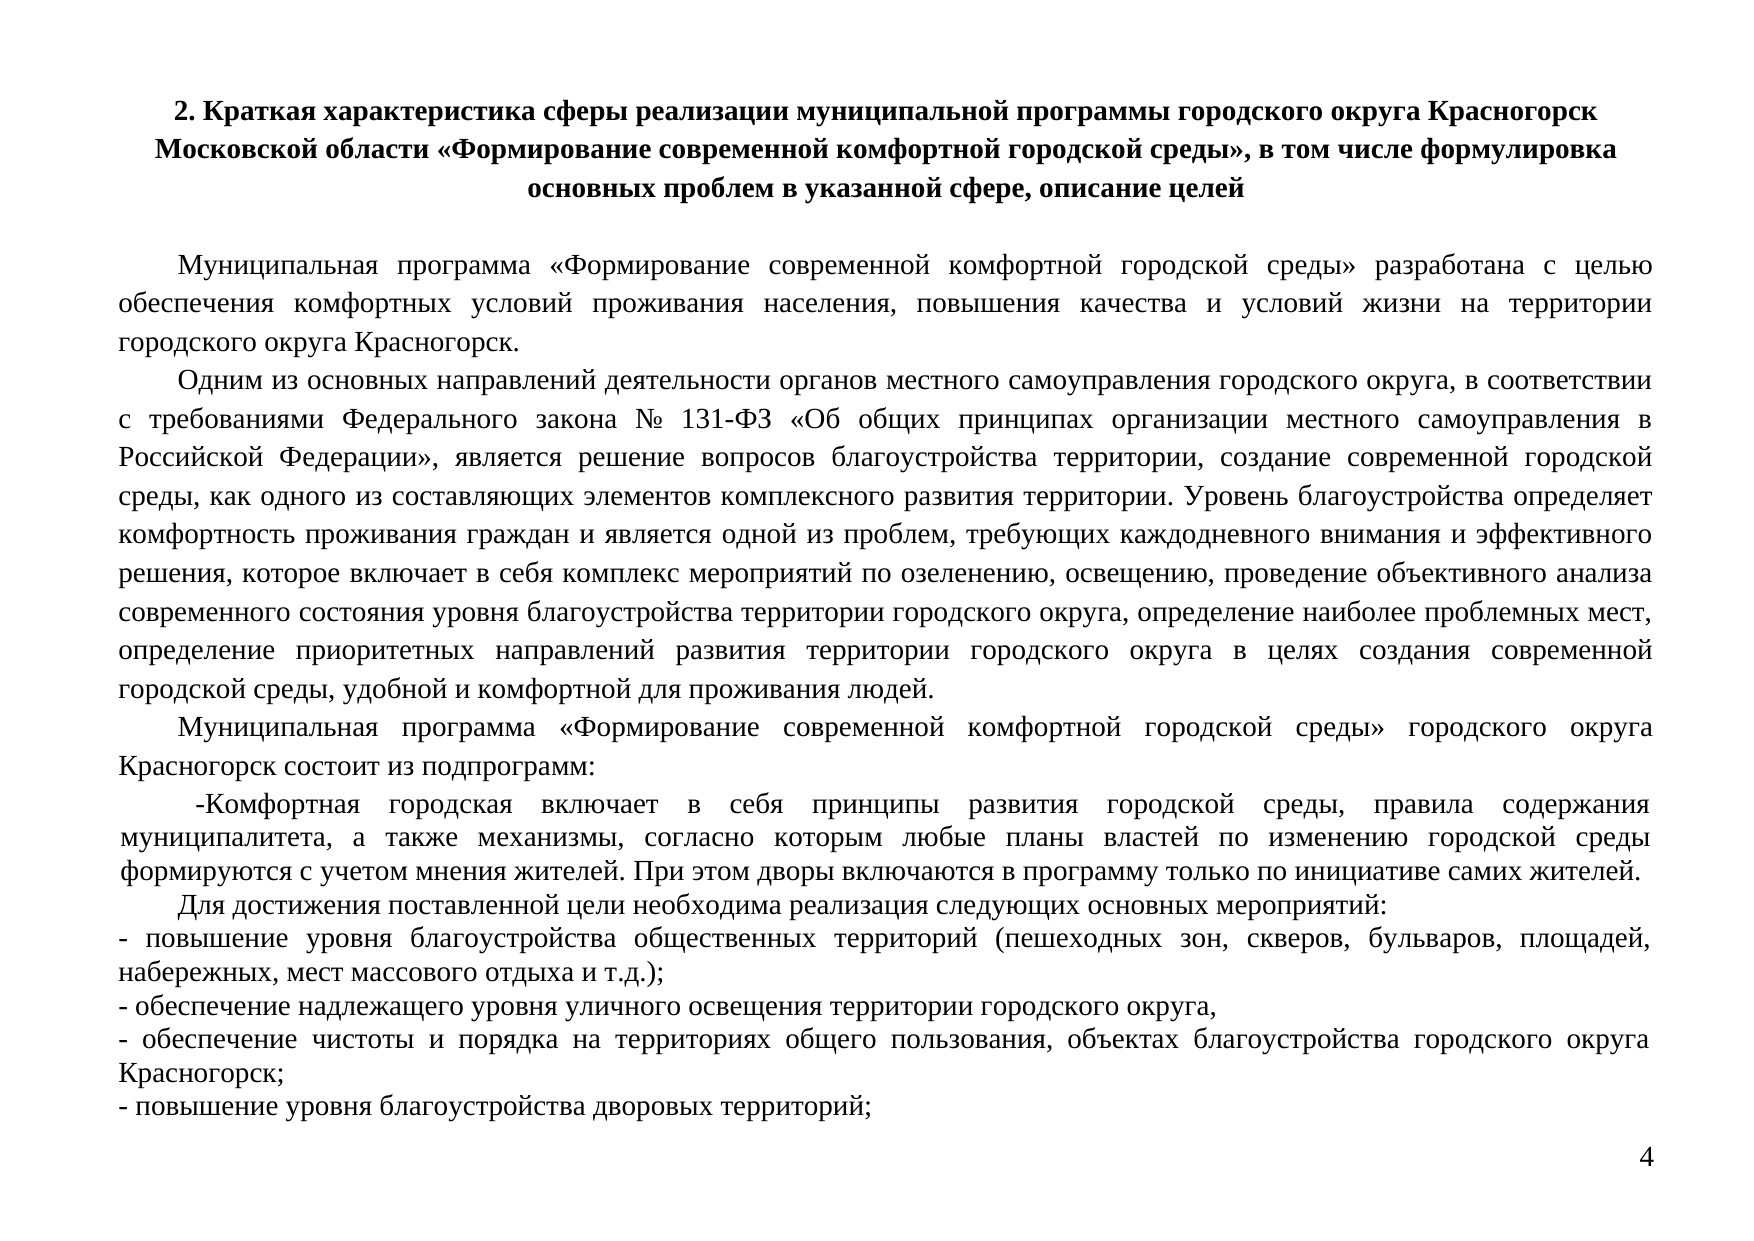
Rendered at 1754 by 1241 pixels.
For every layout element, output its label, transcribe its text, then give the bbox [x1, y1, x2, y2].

text - повышение уровня благоустройства дворовых территорий; [118, 1088, 1652, 1122]
text - повышение уровня благоустройства общественных территорий (пешеходных зон, скверов, бульваров, площадей, набережных, мест массового отдыха и т.д.); [118, 921, 1652, 988]
text 2. Краткая характеристика сферы реализации муниципальной программы городского округа Красногорск Московской области «Формирование современной комфортной городской среды», в том числе формулировка основных проблем в указанной сфере, описание целей [118, 93, 1654, 203]
text Муниципальная программа «Формирование современной комфортной городской среды» разработана с целью обеспечения комфортных условий проживания населения, повышения качества и условий жизни на территории городского округа Красногорск. [118, 247, 1654, 357]
text Для достижения поставленной цели необходима реализация следующих основных мероприятий: [120, 887, 1652, 921]
text Муниципальная программа «Формирование современной комфортной городской среды» городского округа Красногорск состоит из подпрограмм: [118, 709, 1654, 781]
text - обеспечение надлежащего уровня уличного освещения территории городского округа, [118, 988, 1652, 1021]
text -Комфортная городская включает в себя принципы развития городской среды, правила содержания муниципалитета, а также механизмы, согласно которым любые планы властей по изменению городской среды формируются с учетом мнения жителей. При этом дворы включаются в программу только по инициативе самих жителей. [120, 786, 1652, 887]
text Одним из основных направлений деятельности органов местного самоуправления городского округа, в соответствии с требованиями Федерального закона № 131-ФЗ «Об общих принципах организации местного самоуправления в Российской Федерации», является решение вопросов благоустройства территории, создание современной городской среды, как одного из составляющих элементов комплексного развития территории. Уровень благоустройства определяет комфортность проживания граждан и является одной из проблем, требующих каждодневного внимания и эффективного решения, которое включает в себя комплекс мероприятий по озеленению, освещению, проведение объективного анализа современного состояния уровня благоустройства территории городского округа, определение наиболее проблемных мест, определение приоритетных направлений развития территории городского округа в целях создания современной городской среды, удобной и комфортной для проживания людей. [118, 362, 1654, 704]
text - обеспечение чистоты и порядка на территориях общего пользования, объектах благоустройства городского округа Красногорск; [118, 1021, 1652, 1088]
